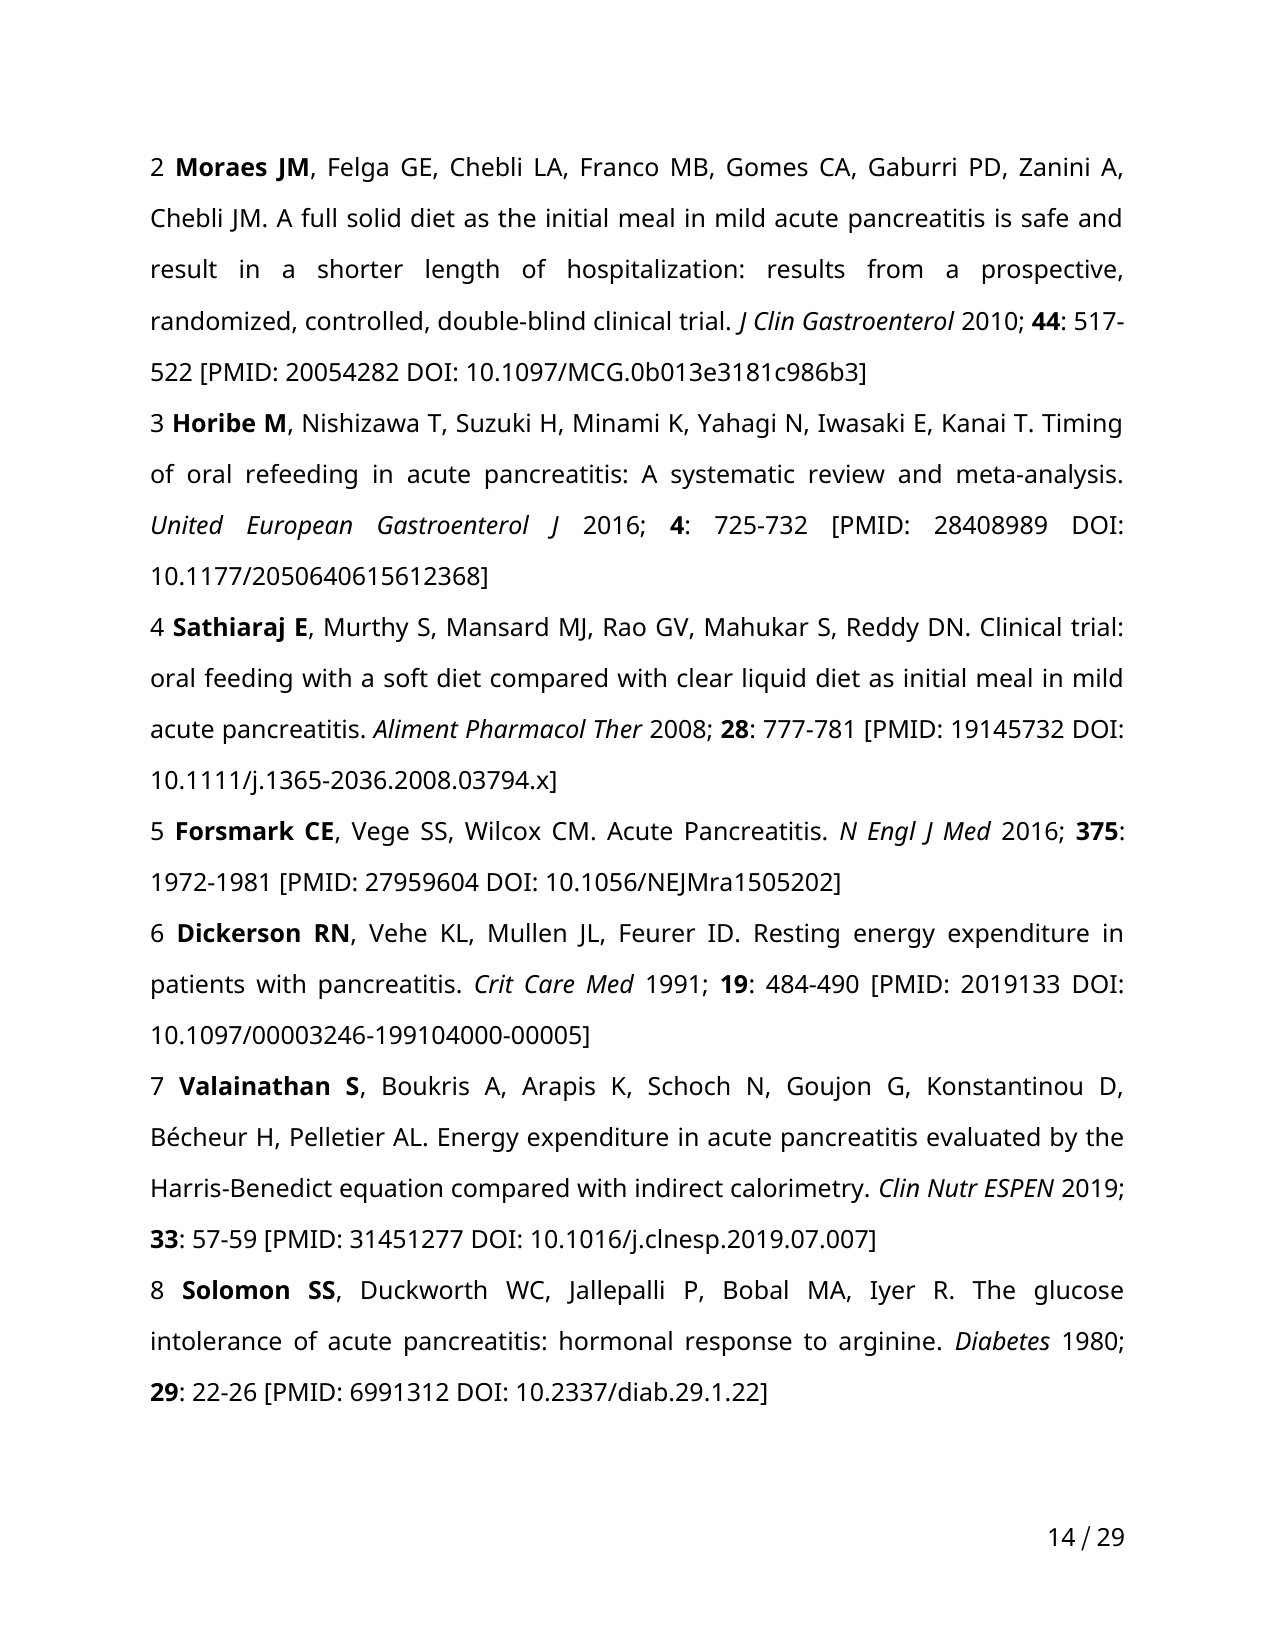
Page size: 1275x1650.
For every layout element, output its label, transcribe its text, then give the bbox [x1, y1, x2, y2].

text 4 Sathiaraj E, Murthy S, Mansard MJ, Rao GV, Mahukar S, Reddy DN. Clinical trial: oral feeding with a soft diet compared with clear liquid diet as initial meal in mild acute pancreatitis. Aliment Pharmacol Ther 2008; 28: 777-781 [PMID: 19145732 DOI: 10.1111/j.1365-2036.2008.03794.x] [150, 609, 1125, 797]
text 8 Solomon SS, Duckworth WC, Jallepalli P, Bobal MA, Iyer R. The glucose intolerance of acute pancreatitis: hormonal response to arginine. Diabetes 1980; 29: 22-26 [PMID: 6991312 DOI: 10.2337/diab.29.1.22] [150, 1273, 1125, 1409]
text 7 Valainathan S, Boukris A, Arapis K, Schoch N, Goujon G, Konstantinou D, Bécheur H, Pelletier AL. Energy expenditure in acute pancreatitis evaluated by the Harris-Benedict equation compared with indirect calorimetry. Clin Nutr ESPEN 2019; 33: 57-59 [PMID: 31451277 DOI: 10.1016/j.clnesp.2019.07.007] [150, 1069, 1125, 1256]
text 3 Horibe M, Nishizawa T, Suzuki H, Minami K, Yahagi N, Iwasaki E, Kanai T. Timing of oral refeeding in acute pancreatitis: A systematic review and meta-analysis. United European Gastroenterol J 2016; 4: 725-732 [PMID: 28408989 DOI: 10.1177/2050640615612368] [150, 405, 1125, 592]
text 6 Dickerson RN, Vehe KL, Mullen JL, Feurer ID. Resting energy expenditure in patients with pancreatitis. Crit Care Med 1991; 19: 484-490 [PMID: 2019133 DOI: 10.1097/00003246-199104000-00005] [150, 916, 1125, 1052]
text 2 Moraes JM, Felga GE, Chebli LA, Franco MB, Gomes CA, Gaburri PD, Zanini A, Chebli JM. A full solid diet as the initial meal in mild acute pancreatitis is safe and result in a shorter length of hospitalization: results from a prospective, randomized, controlled, double-blind clinical trial. J Clin Gastroenterol 2010; 44: 517-522 [PMID: 20054282 DOI: 10.1097/MCG.0b013e3181c986b3] [150, 150, 1125, 388]
text 5 Forsmark CE, Vege SS, Wilcox CM. Acute Pancreatitis. N Engl J Med 2016; 375: 1972-1981 [PMID: 27959604 DOI: 10.1056/NEJMra1505202] [150, 813, 1125, 899]
